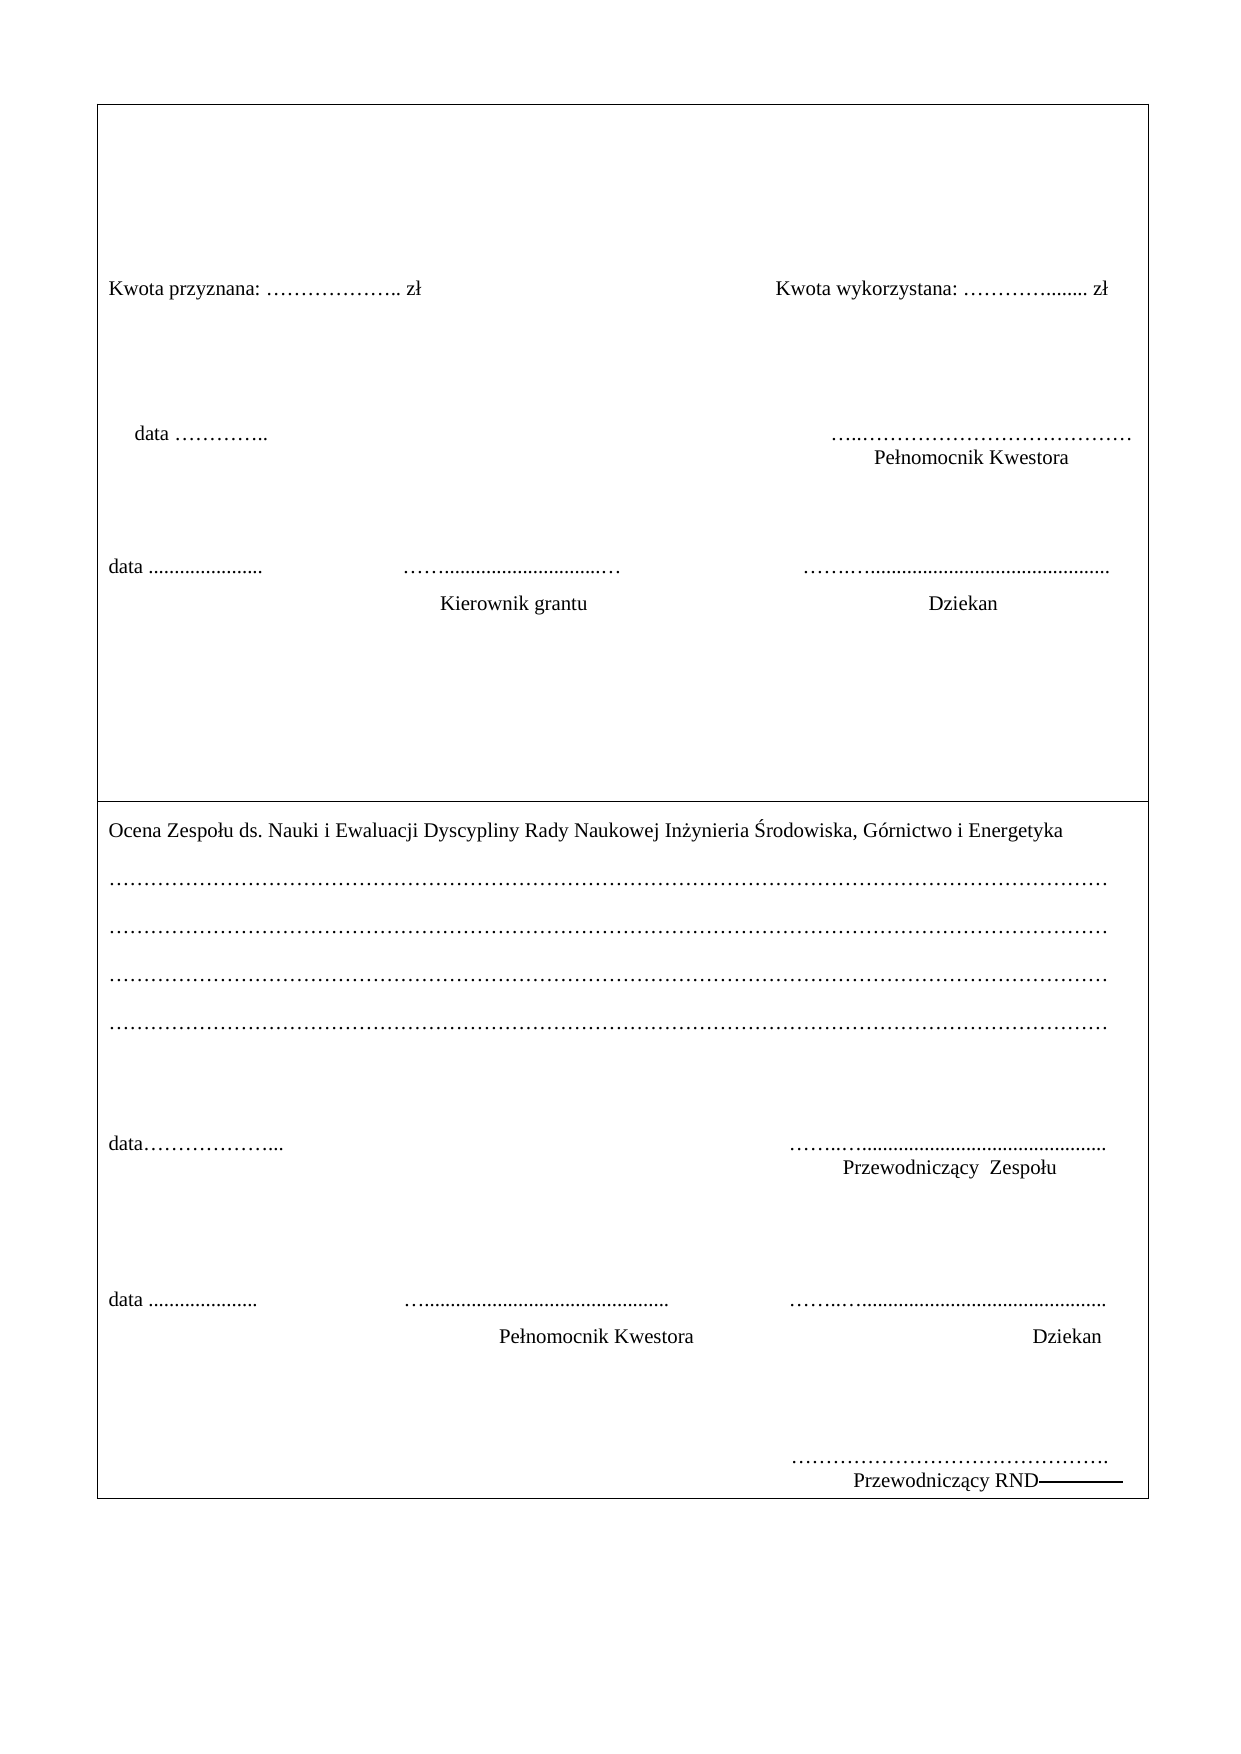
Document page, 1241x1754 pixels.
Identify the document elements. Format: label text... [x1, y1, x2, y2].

table_cell Ocena Zespołu ds. Nauki i Ewaluacji Dyscypliny Rady Naukowej Inżynieria Środowiska, Górnictwo i Energetyka ……………………………………………………………………………………………………………………………… ……………………………………………………………………………………………………………………………… ……………………………………………………………………………………………………………………………… ……………………………………………………………………………………………………………………………… data………………... ……..…............................................... Przewodniczący Zespołu data ..................... …............................................... ……..…............................................... Pełnomocnik Kwestora Dziekan ………………………………………. Przewodniczący RND [98, 802, 1148, 1498]
table_cell Kwota przyznana: ……………….. zł Kwota wykorzystana: …………........ zł data ………….. …..………………………………… Pełnomocnik Kwestora data ...................... ……..............................… …….….............................................. Kierownik grantu Dziekan [98, 105, 1148, 801]
